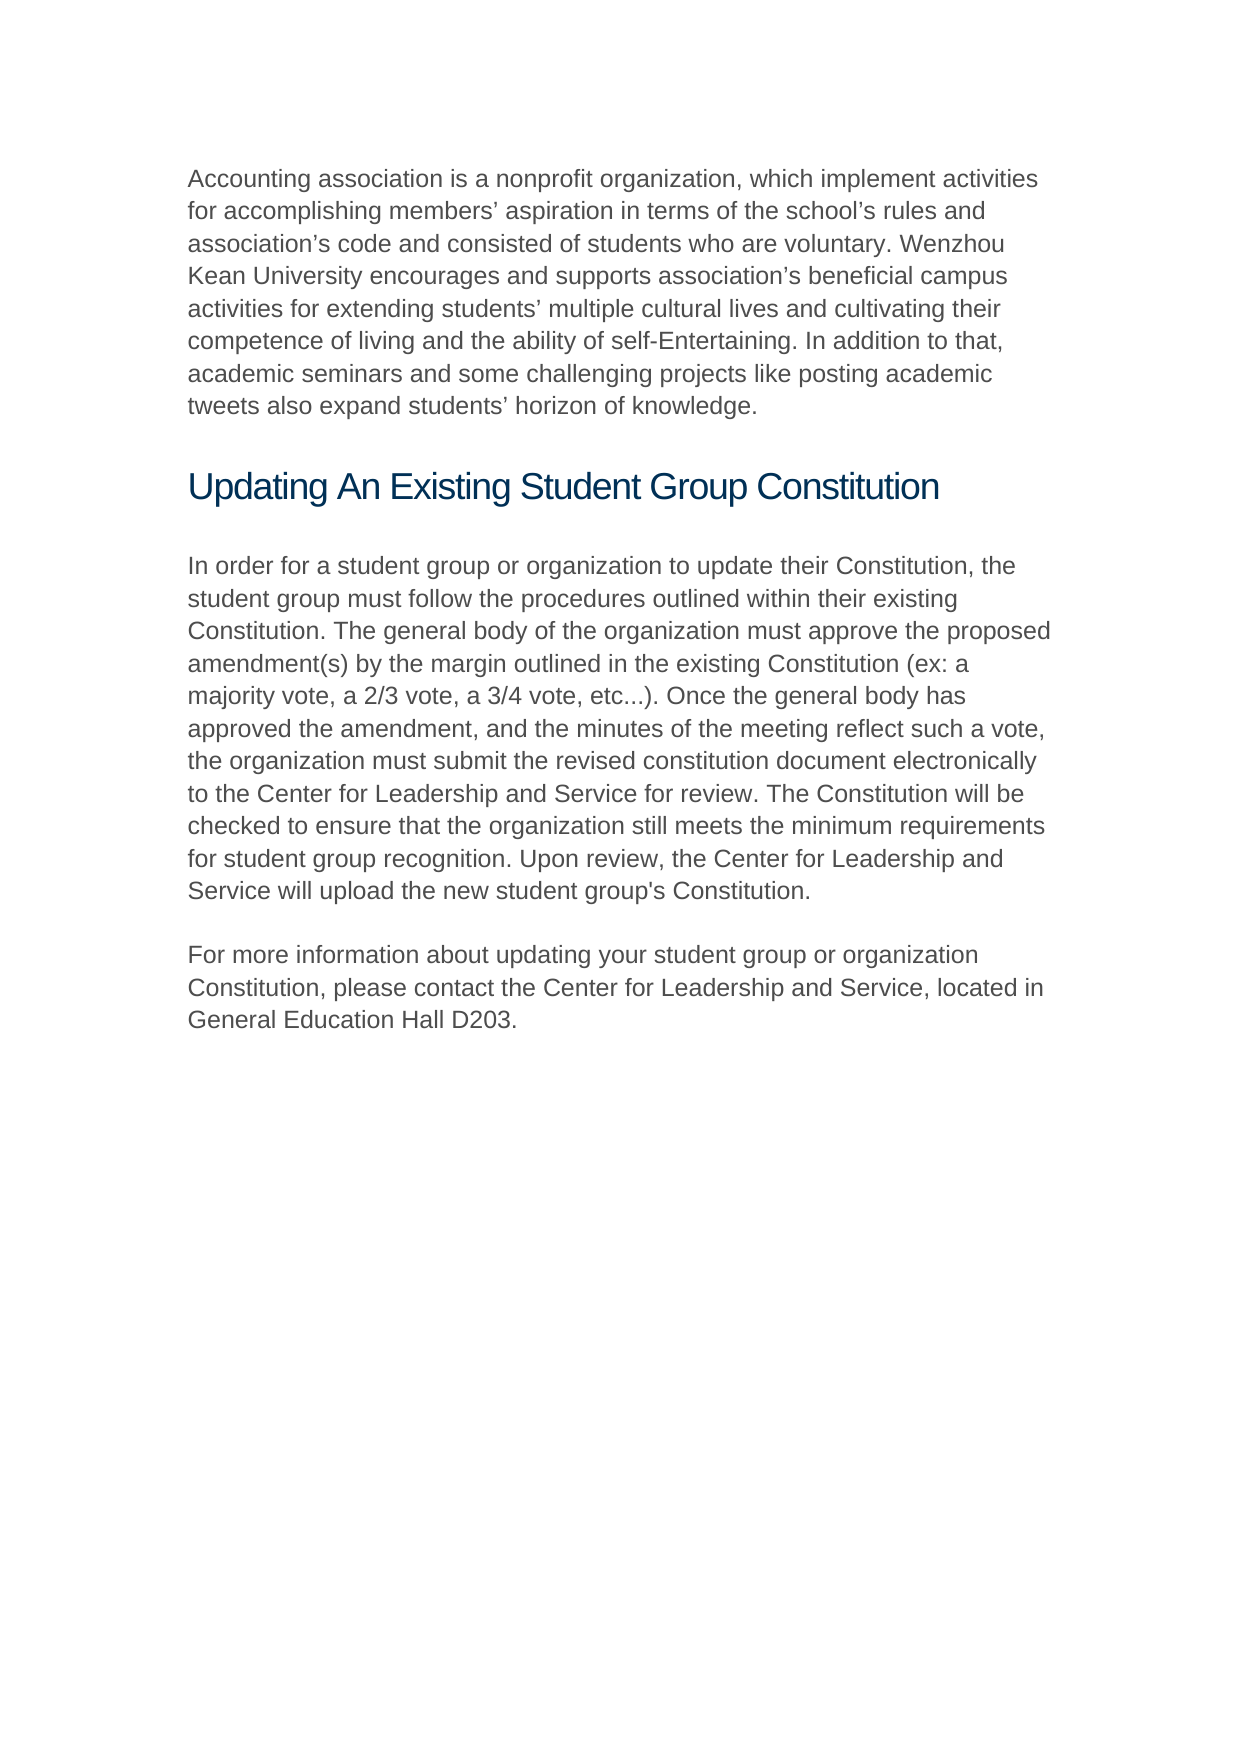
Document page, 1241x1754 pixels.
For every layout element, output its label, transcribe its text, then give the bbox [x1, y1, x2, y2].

text For more information about updating your student group or organization Constitution, please contact the Center for Leadership and Service, located in General Education Hall D203. [187, 938, 1053, 1036]
text In order for a student group or organization to update their Constitution, the student group must follow the procedures outlined within their existing Constitution. The general body of the organization must approve the proposed amendment(s) by the margin outlined in the existing Constitution (ex: a majority vote, a 2/3 vote, a 3/4 vote, etc...). Once the general body has approved the amendment, and the minutes of the meeting reflect such a vote, the organization must submit the revised constitution document electronically to the Center for Leadership and Service for review. The Constitution will be checked to ensure that the organization still meets the minimum requirements for student group recognition. Upon review, the Center for Leadership and Service will upload the new student group's Constitution. [187, 549, 1053, 907]
text Accounting association is a nonprofit organization, which implement activities for accomplishing members’ aspiration in terms of the school’s rules and association’s code and consisted of students who are voluntary. Wenzhou Kean University encourages and supports association’s beneficial campus activities for extending students’ multiple cultural lives and cultivating their competence of living and the ability of self-Entertaining. In addition to that, academic seminars and some challenging projects like posting academic tweets also expand students’ horizon of knowledge. [187, 162, 1053, 422]
text Updating An Existing Student Group Constitution [187, 453, 1053, 518]
